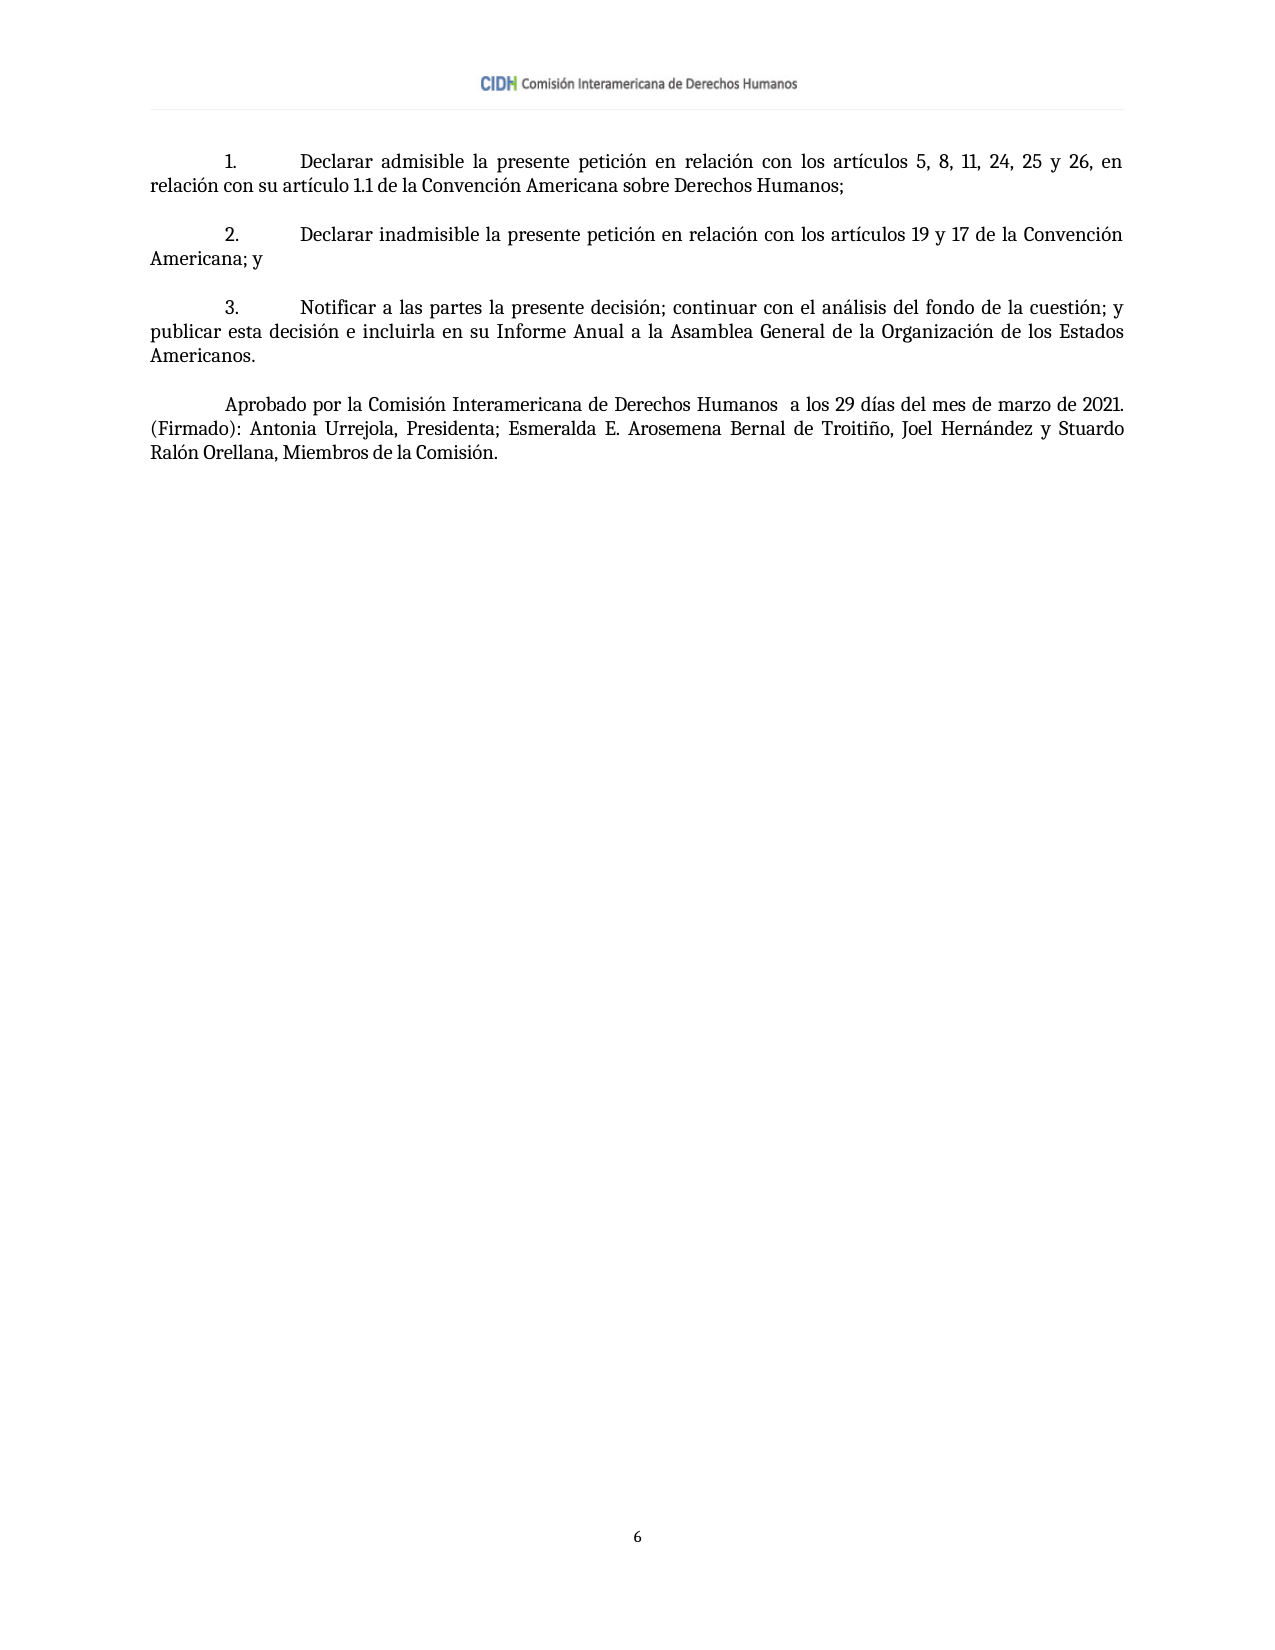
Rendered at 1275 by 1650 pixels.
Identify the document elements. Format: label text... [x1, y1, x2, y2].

list Notificar a las partes la presente decisión; continuar con el análisis del fondo de la cuestión; y publicar esta decisión e incluirla en su Informe Anual a la Asamblea General de la Organización de los Estados Americanos. [150, 296, 1125, 368]
picture [475, 75, 800, 93]
list Declarar inadmisible la presente petición en relación con los artículos 19 y 17 de la Convención Americana; y [150, 223, 1125, 271]
text Aprobado por la Comisión Interamericana de Derechos Humanos a los 29 días del mes de marzo de 2021. (Firmado): Antonia Urrejola, Presidenta; Esmeralda E. Arosemena Bernal de Troitiño, Joel Hernández y Stuardo Ralón Orellana, Miembros de la Comisión. [150, 393, 1125, 464]
list Declarar admisible la presente petición en relación con los artículos 5, 8, 11, 24, 25 y 26, en relación con su artículo 1.1 de la Convención Americana sobre Derechos Humanos; [150, 150, 1125, 198]
